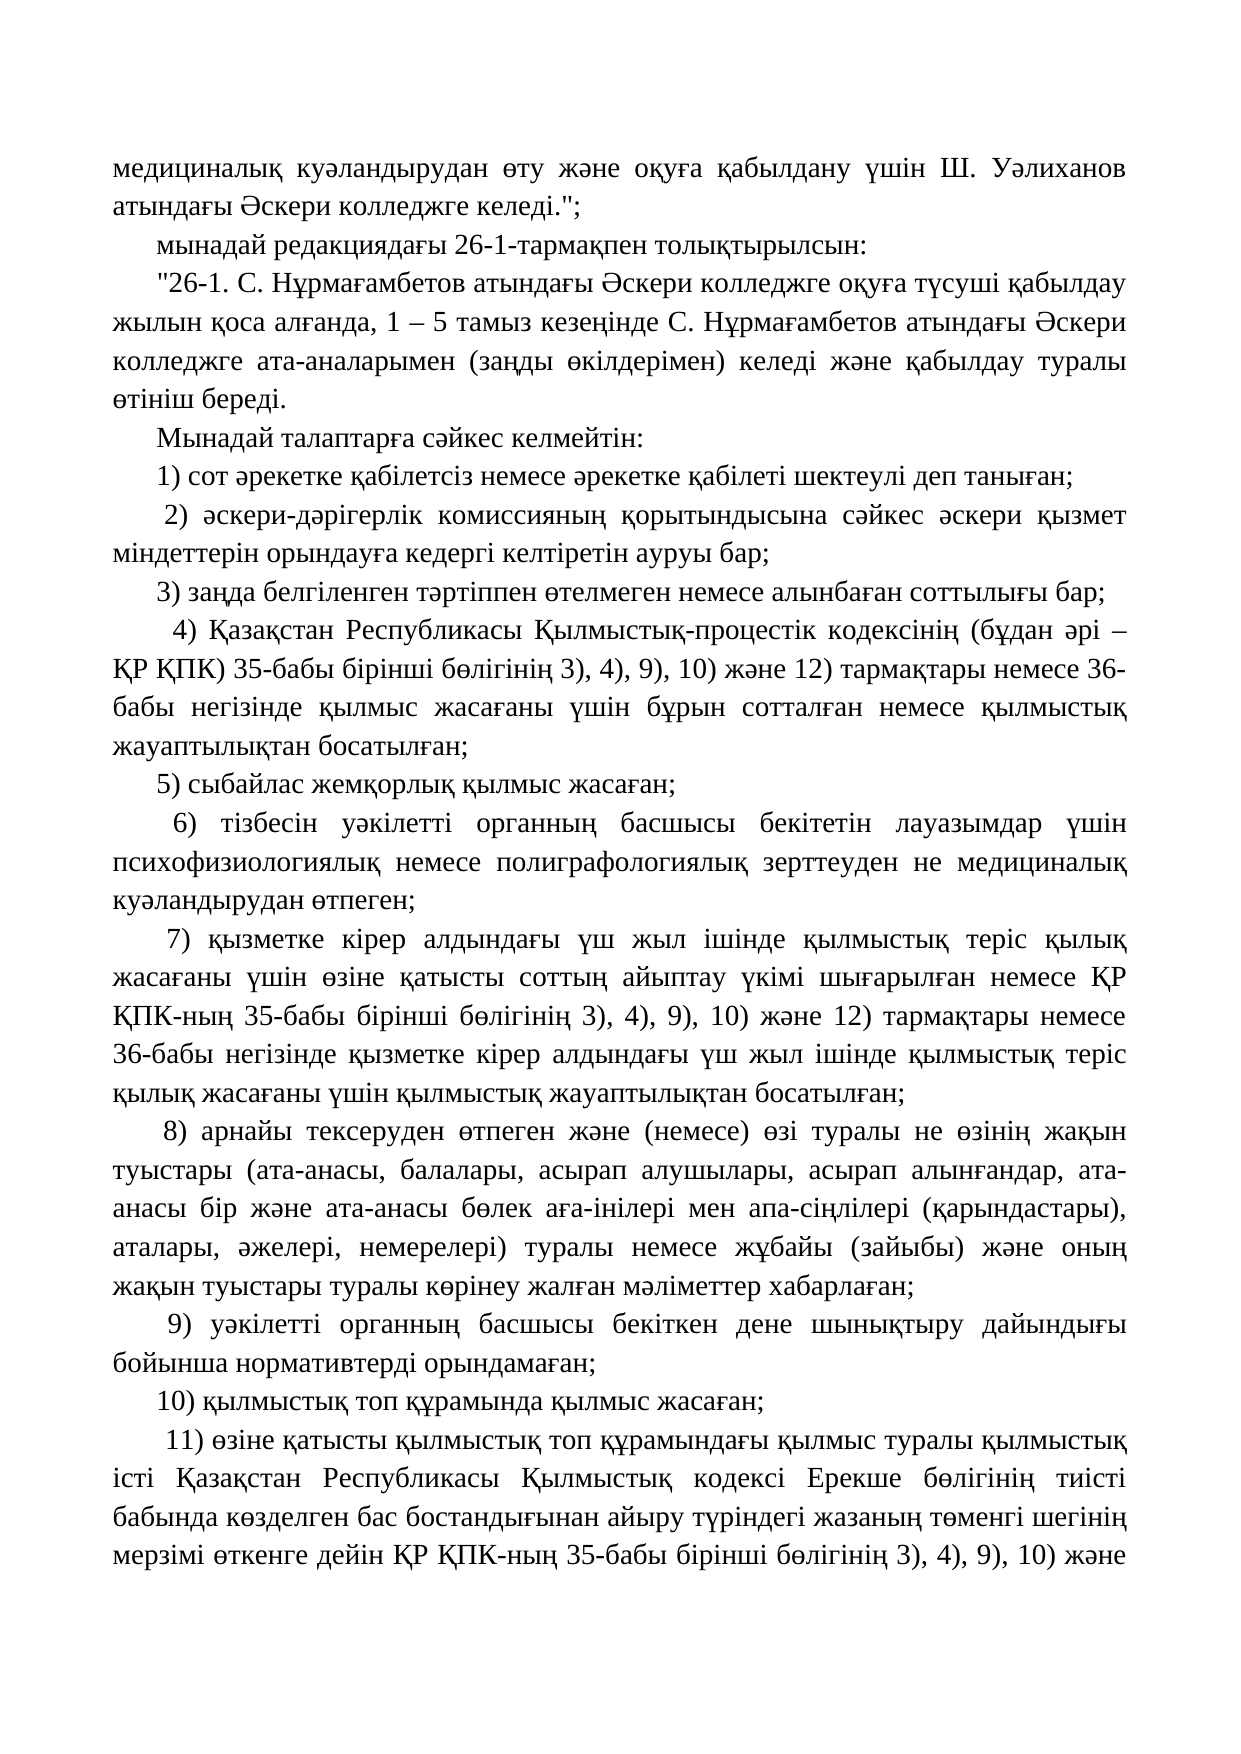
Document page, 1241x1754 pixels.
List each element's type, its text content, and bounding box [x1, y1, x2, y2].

text мынадай редакциядағы 26-1-тармақпен толықтырылсын: [112, 227, 1128, 261]
text 2) әскери-дәрігерлік комиссияның қорытындысына сәйкес әскери қызмет міндеттерін орындауға кедергі келтіретін ауруы бар; [112, 497, 1128, 569]
text 1) сот әрекетке қабілетсіз немесе әрекетке қабілеті шектеулі деп таныған; [112, 458, 1128, 492]
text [112, 1422, 1128, 1571]
text 9) уәкілетті органның басшысы бекіткен дене шынықтыру дайындығы бойынша нормативтерді орындамаған; [112, 1306, 1128, 1378]
text "26-1. С. Нұрмағамбетов атындағы Әскери колледжге оқуға түсуші қабылдау жылын қоса алғанда, 1 – 5 тамыз кезеңінде С. Нұрмағамбетов атындағы Әскери колледжге ата-аналарымен (заңды өкілдерімен) келеді және қабылдау туралы өтініш береді. [112, 266, 1128, 415]
text 8) арнайы тексеруден өтпеген және (немесе) өзі туралы не өзінің жақын туыстары (ата-анасы, балалары, асырап алушылары, асырап алынғандар, ата-анасы бір және ата-анасы бөлек аға-інілері мен апа-сіңлілері (қарындастары), аталары, әжелері, немерелері) туралы немесе жұбайы (зайыбы) және оның жақын туыстары туралы көрінеу жалған мәліметтер хабарлаған; [112, 1113, 1128, 1301]
text 10) қылмыстық топ құрамында қылмыс жасаған; [112, 1383, 1128, 1417]
text 5) сыбайлас жемқорлық қылмыс жасаған; [112, 767, 1128, 800]
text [112, 150, 1128, 222]
text 3) заңда белгіленген тәртіппен өтелмеген немесе алынбаған соттылығы бар; [112, 574, 1128, 607]
text 4) Қазақстан Республикасы Қылмыстық-процестік кодексінің (бұдан әрі – ҚР ҚПК) 35-бабы бірінші бөлігінің 3), 4), 9), 10) және 12) тармақтары немесе 36-бабы негізінде қылмыс жасағаны үшін бұрын сотталған немесе қылмыстық жауаптылықтан босатылған; [112, 612, 1128, 762]
text Мынадай талаптарға сәйкес келмейтін: [112, 420, 1128, 453]
text 7) қызметке кірер алдындағы үш жыл ішінде қылмыстық теріс қылық жасағаны үшін өзіне қатысты соттың айыптау үкімі шығарылған немесе ҚР ҚПК-ның 35-бабы бірінші бөлігінің 3), 4), 9), 10) және 12) тармақтары немесе 36-бабы негізінде қызметке кірер алдындағы үш жыл ішінде қылмыстық теріс қылық жасағаны үшін қылмыстық жауаптылықтан босатылған; [112, 921, 1128, 1108]
text 6) тізбесін уәкілетті органның басшысы бекітетін лауазымдар үшін психофизиологиялық немесе полиграфологиялық зерттеуден не медициналық куәландырудан өтпеген; [112, 805, 1128, 916]
